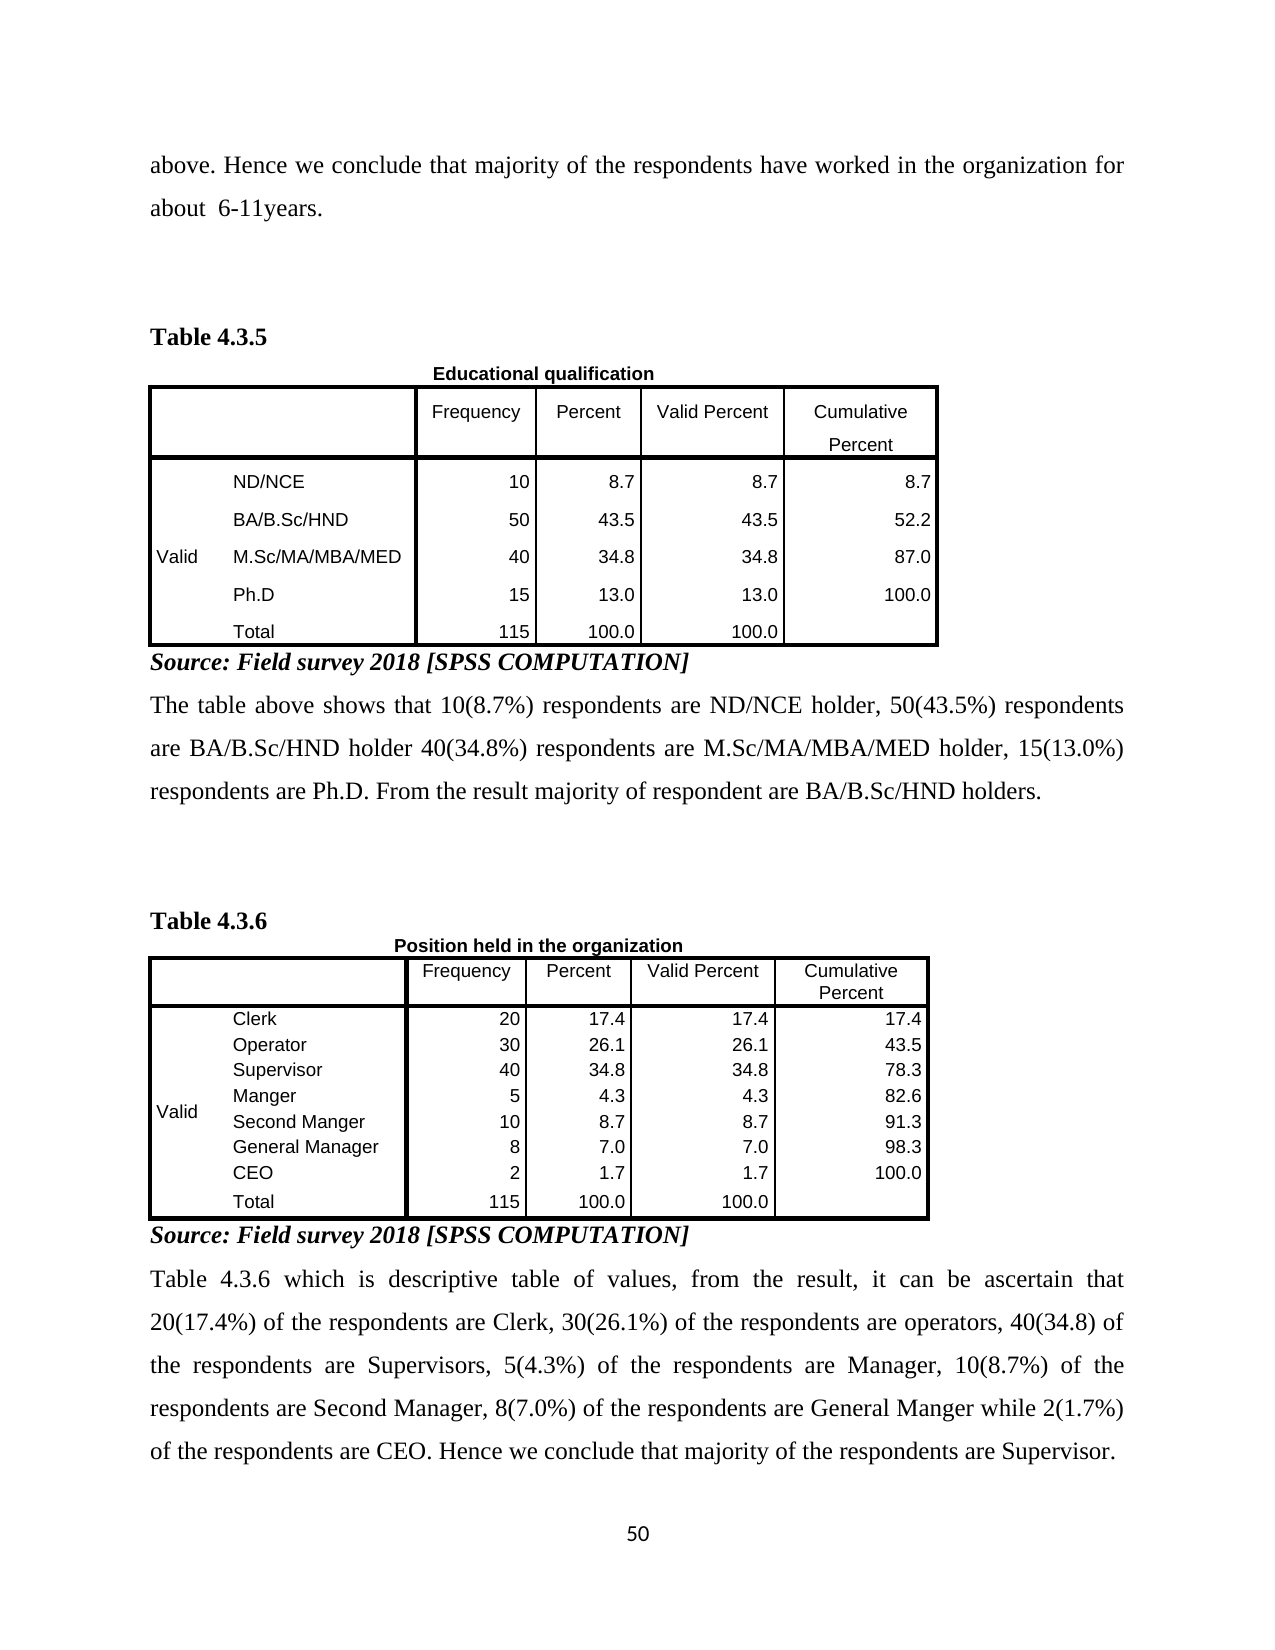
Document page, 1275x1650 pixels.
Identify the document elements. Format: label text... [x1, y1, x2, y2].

table_cell 17.4 [776, 1008, 926, 1029]
table_cell 13.0 [537, 568, 640, 605]
table_cell 17.4 [527, 1008, 630, 1029]
table_cell 26.1 [527, 1029, 630, 1055]
table_cell 34.8 [527, 1055, 630, 1081]
table_cell 4.3 [527, 1081, 630, 1106]
table_cell 34.8 [632, 1055, 774, 1081]
text Table 4.3.6 which is descriptive table of values, from the result, it can be ascertain that 20(17.4%) of the respondents are Clerk, 30(26.1%) of the respondents are operators, 40(34.8) of the respondents are Supervisors, 5(4.3%) of the respondents are Manager, 10(8.7%) of the respondents are Second Manager, 8(7.0%) of the respondents are General Manger while 2(1.7%) of the respondents are CEO. Hence we conclude that majority of the respondents are Supervisor. [150, 1264, 1125, 1465]
table_cell Total [226, 1184, 404, 1216]
table_cell [785, 605, 935, 643]
table_cell 40 [418, 530, 535, 568]
table_cell 7.0 [632, 1132, 774, 1158]
table_cell Frequency [409, 960, 525, 1003]
table_cell 100.0 [537, 605, 640, 643]
table_cell 100.0 [632, 1184, 774, 1216]
table_cell 78.3 [776, 1055, 926, 1081]
table_header Position held in the organization [150, 935, 928, 956]
table_cell 52.2 [785, 493, 935, 530]
table_cell CEO [226, 1158, 404, 1183]
table_cell 8.7 [527, 1106, 630, 1132]
table_cell 5 [409, 1081, 525, 1106]
table_cell 8.7 [642, 460, 783, 493]
table_cell Cumulative Percent [785, 389, 935, 455]
table_cell Clerk [226, 1008, 404, 1029]
text Table 4.3.6 [150, 906, 1125, 934]
text Source: Field survey 2018 [SPSS COMPUTATION] [150, 1221, 1125, 1249]
table_cell Supervisor [226, 1055, 404, 1081]
table_cell M.Sc/MA/MBA/MED [227, 530, 414, 568]
table_cell 2 [409, 1158, 525, 1183]
text Table 4.3.5 [150, 322, 1125, 351]
table_cell 15 [418, 568, 535, 605]
table_cell Valid [152, 460, 227, 643]
table_cell Cumulative Percent [776, 960, 926, 1003]
table_cell Operator [226, 1029, 404, 1055]
table_cell [776, 1184, 926, 1216]
table_cell 1.7 [632, 1158, 774, 1183]
table_cell [152, 389, 414, 455]
table_cell 1.7 [527, 1158, 630, 1183]
table_cell 82.6 [776, 1081, 926, 1106]
table_cell 8.7 [632, 1106, 774, 1132]
table_cell Percent [537, 389, 640, 455]
table_cell 100.0 [527, 1184, 630, 1216]
table_cell Frequency [418, 389, 535, 455]
table_cell 17.4 [632, 1008, 774, 1029]
table_cell 43.5 [537, 493, 640, 530]
table_cell BA/B.Sc/HND [227, 493, 414, 530]
table_cell 115 [418, 605, 535, 643]
table_cell General Manager [226, 1132, 404, 1158]
text The table above shows that 10(8.7%) respondents are ND/NCE holder, 50(43.5%) respondents are BA/B.Sc/HND holder 40(34.8%) respondents are M.Sc/MA/MBA/MED holder, 15(13.0%) respondents are Ph.D. From the result majority of respondent are BA/B.Sc/HND holders. [150, 690, 1125, 805]
table_cell 7.0 [527, 1132, 630, 1158]
table_cell Percent [527, 960, 630, 1003]
table_cell 100.0 [642, 605, 783, 643]
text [150, 150, 1125, 222]
table_cell 4.3 [632, 1081, 774, 1106]
table_cell 40 [409, 1055, 525, 1081]
table_cell 26.1 [632, 1029, 774, 1055]
table_header Educational qualification [150, 351, 937, 384]
table_cell 30 [409, 1029, 525, 1055]
table_cell 10 [409, 1106, 525, 1132]
table_cell Valid Percent [642, 389, 783, 455]
table_cell 13.0 [642, 568, 783, 605]
text Source: Field survey 2018 [SPSS COMPUTATION] [150, 647, 1125, 676]
table_cell 8.7 [537, 460, 640, 493]
table_cell 34.8 [537, 530, 640, 568]
table_cell Manger [226, 1081, 404, 1106]
table_cell Second Manger [226, 1106, 404, 1132]
table_cell Valid [152, 1008, 226, 1216]
table_cell 91.3 [776, 1106, 926, 1132]
table_cell [152, 960, 404, 1003]
table_cell 98.3 [776, 1132, 926, 1158]
table_cell 50 [418, 493, 535, 530]
table_cell Ph.D [227, 568, 414, 605]
table_cell 8.7 [785, 460, 935, 493]
table_cell 100.0 [776, 1158, 926, 1183]
table_cell 100.0 [785, 568, 935, 605]
table_cell 34.8 [642, 530, 783, 568]
table_cell ND/NCE [227, 460, 414, 493]
table_cell 115 [409, 1184, 525, 1216]
table_cell 10 [418, 460, 535, 493]
table_cell 43.5 [776, 1029, 926, 1055]
table_cell Valid Percent [632, 960, 774, 1003]
table_cell 8 [409, 1132, 525, 1158]
table_cell 87.0 [785, 530, 935, 568]
table_cell Total [227, 605, 414, 643]
table_cell 20 [409, 1008, 525, 1029]
table_cell 43.5 [642, 493, 783, 530]
